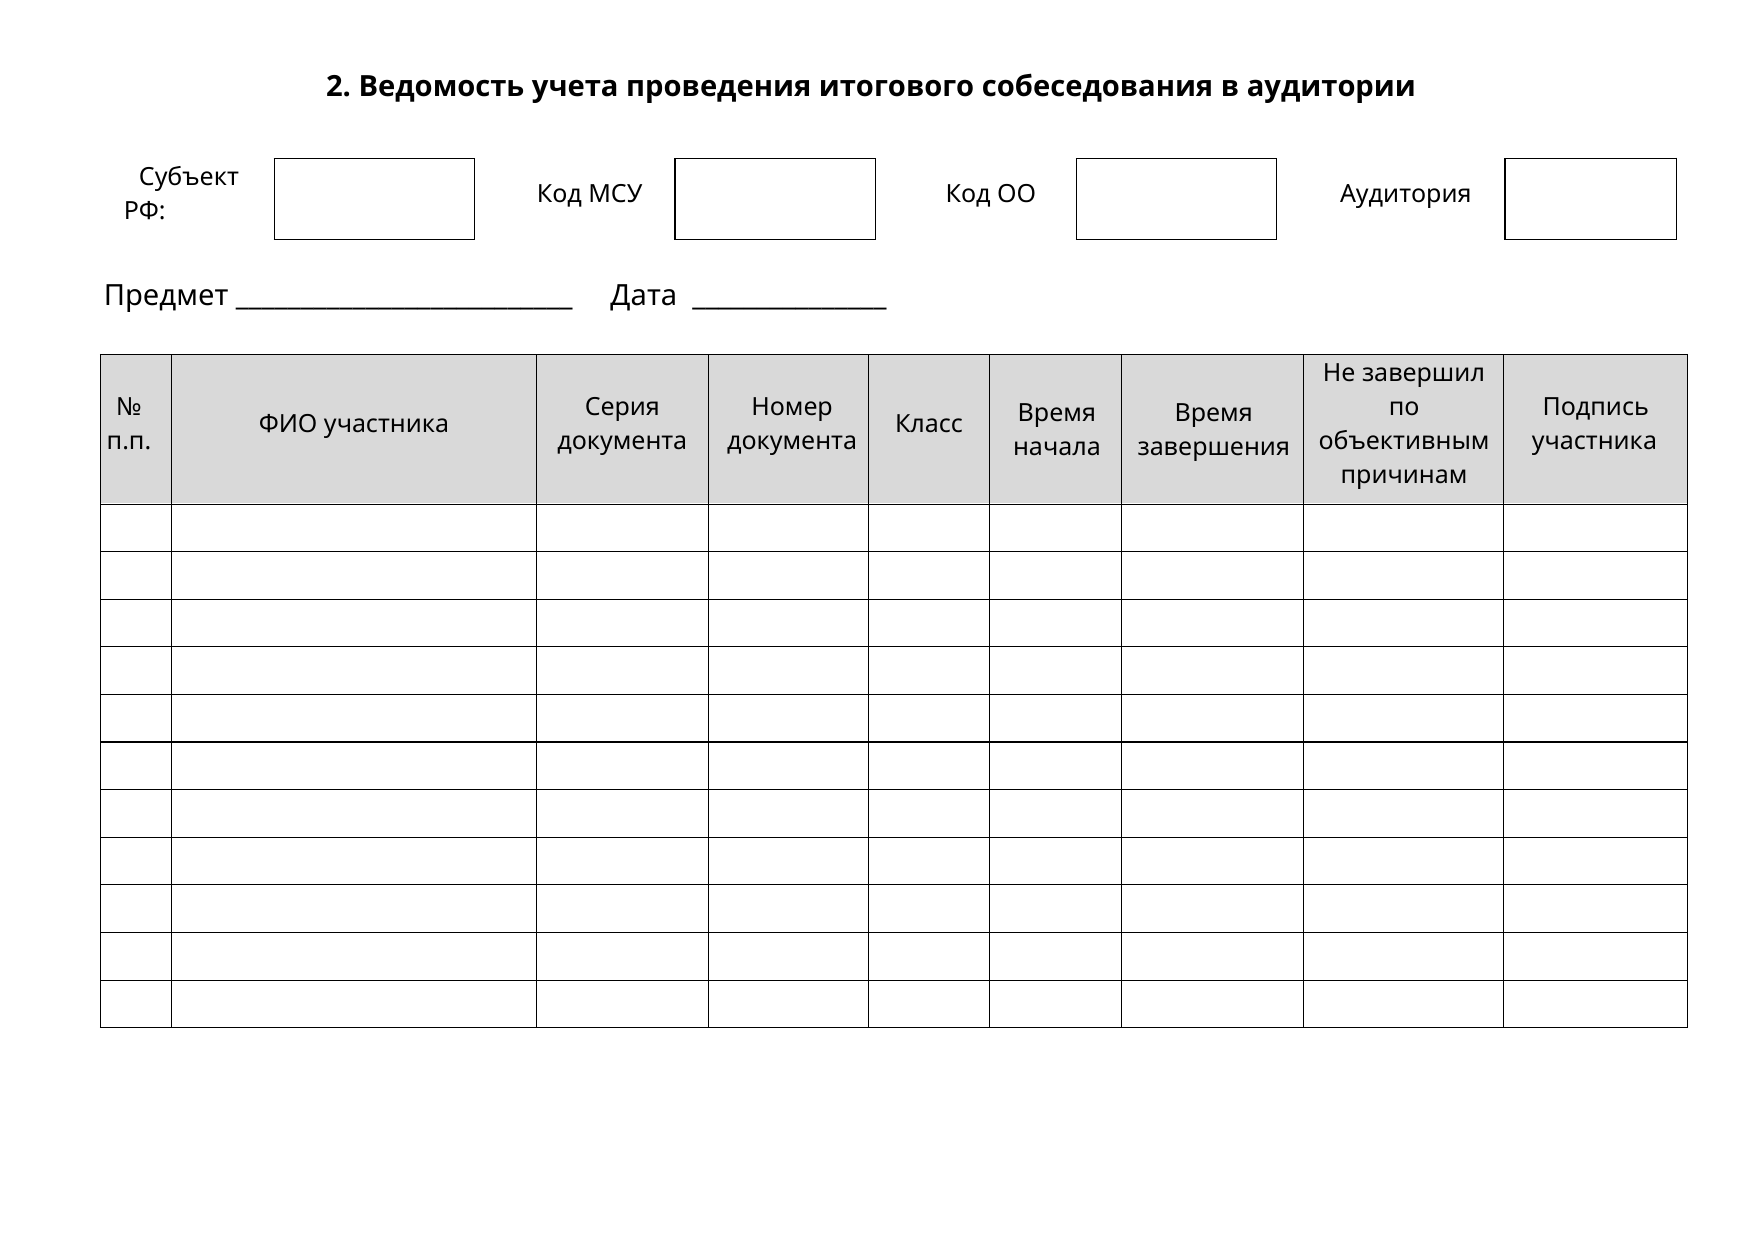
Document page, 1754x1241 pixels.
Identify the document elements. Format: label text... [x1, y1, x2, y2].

table_cell [1122, 885, 1303, 932]
table_header Время завершения [1122, 355, 1303, 503]
table_cell [869, 695, 989, 741]
table_header № п.п. [101, 355, 171, 503]
table_cell [172, 838, 536, 884]
table_cell [537, 933, 708, 979]
table_cell [990, 838, 1121, 884]
table_cell [869, 838, 989, 884]
table_cell [101, 552, 171, 599]
table_cell [1304, 695, 1503, 741]
text Предмет __________________________ Дата _______________ [15, 274, 1710, 314]
table_cell [990, 790, 1121, 837]
table_cell [709, 981, 868, 1027]
table_cell [1304, 838, 1503, 884]
table_cell [101, 743, 171, 789]
table_cell [1504, 600, 1687, 646]
table_cell [537, 505, 708, 551]
table_cell [709, 933, 868, 979]
table_cell [869, 933, 989, 979]
table_cell [1504, 505, 1687, 551]
table_cell [869, 505, 989, 551]
table_header Код ОО [876, 158, 1076, 239]
table_cell [1504, 552, 1687, 599]
table_cell [101, 838, 171, 884]
table_header Время начала [990, 355, 1121, 503]
table_cell [172, 981, 536, 1027]
table_cell [537, 647, 708, 694]
table_cell [990, 981, 1121, 1027]
table_cell [1504, 885, 1687, 932]
table_cell [1504, 647, 1687, 694]
table_cell [537, 695, 708, 741]
table_cell [101, 695, 171, 741]
table_cell [172, 790, 536, 837]
table_cell [869, 885, 989, 932]
table_cell [1304, 600, 1503, 646]
table_cell [869, 790, 989, 837]
table_cell [709, 600, 868, 646]
table_cell [990, 552, 1121, 599]
table_cell [101, 505, 171, 551]
table_cell [537, 743, 708, 789]
table_cell [709, 885, 868, 932]
table_header ФИО участника [172, 355, 536, 503]
table_header [1077, 159, 1276, 239]
table_cell [1122, 933, 1303, 979]
table_cell [990, 933, 1121, 979]
table_cell [869, 743, 989, 789]
table_cell [537, 838, 708, 884]
table_cell [1122, 600, 1303, 646]
table_cell [709, 505, 868, 551]
table_header Номер документа [709, 355, 868, 503]
table_cell [1504, 981, 1687, 1027]
table_cell [1304, 885, 1503, 932]
table_cell [1504, 790, 1687, 837]
table_cell [1304, 933, 1503, 979]
table_cell [537, 600, 708, 646]
table_cell [1304, 981, 1503, 1027]
table_cell [709, 838, 868, 884]
table_cell [1122, 695, 1303, 741]
table_cell [990, 600, 1121, 646]
table_header Серия документа [537, 355, 708, 503]
table_cell [990, 647, 1121, 694]
table_header Субъект РФ: [74, 158, 274, 239]
table_header Подпись участника [1504, 355, 1687, 503]
table_cell [1504, 695, 1687, 741]
table_cell [537, 552, 708, 599]
table_cell [869, 981, 989, 1027]
table_cell [990, 695, 1121, 741]
table_cell [1122, 838, 1303, 884]
table_cell [990, 505, 1121, 551]
table_header [676, 159, 875, 239]
table_cell [172, 552, 536, 599]
table_cell [101, 790, 171, 837]
table_header [275, 159, 474, 239]
table_cell [101, 647, 171, 694]
subtitle 2. Ведомость учета проведения итогового собеседования в аудитории [74, 65, 1668, 105]
table_cell [990, 743, 1121, 789]
table_cell [101, 600, 171, 646]
table_cell [1504, 838, 1687, 884]
table_cell [1304, 647, 1503, 694]
table_cell [1304, 790, 1503, 837]
table_cell [1304, 743, 1503, 789]
table_cell [172, 695, 536, 741]
table_cell [1122, 552, 1303, 599]
table_cell [172, 933, 536, 979]
table_cell [537, 790, 708, 837]
table_cell [537, 885, 708, 932]
table_cell [172, 885, 536, 932]
table_cell [709, 790, 868, 837]
table_cell [869, 647, 989, 694]
table_cell [709, 647, 868, 694]
table_cell [172, 743, 536, 789]
table_header Не завершил по объективным причинам [1304, 355, 1503, 503]
table_header Код МСУ [475, 158, 674, 239]
table_cell [1504, 743, 1687, 789]
table_cell [537, 981, 708, 1027]
table_header Класс [869, 355, 989, 503]
table_cell [1304, 552, 1503, 599]
table_cell [1122, 647, 1303, 694]
table_cell [709, 552, 868, 599]
table_cell [869, 552, 989, 599]
table_cell [1504, 933, 1687, 979]
table_header [1506, 159, 1676, 239]
table_cell [172, 600, 536, 646]
table_cell [869, 600, 989, 646]
table_cell [172, 647, 536, 694]
table_cell [709, 695, 868, 741]
table_cell [1122, 981, 1303, 1027]
table_cell [709, 743, 868, 789]
table_cell [101, 885, 171, 932]
table_cell [1122, 505, 1303, 551]
table_cell [990, 885, 1121, 932]
table_cell [1122, 790, 1303, 837]
table_cell [101, 981, 171, 1027]
table_cell [1304, 505, 1503, 551]
table_cell [101, 933, 171, 979]
table_cell [172, 505, 536, 551]
table_cell [1122, 743, 1303, 789]
table_header Аудитория [1277, 158, 1504, 239]
